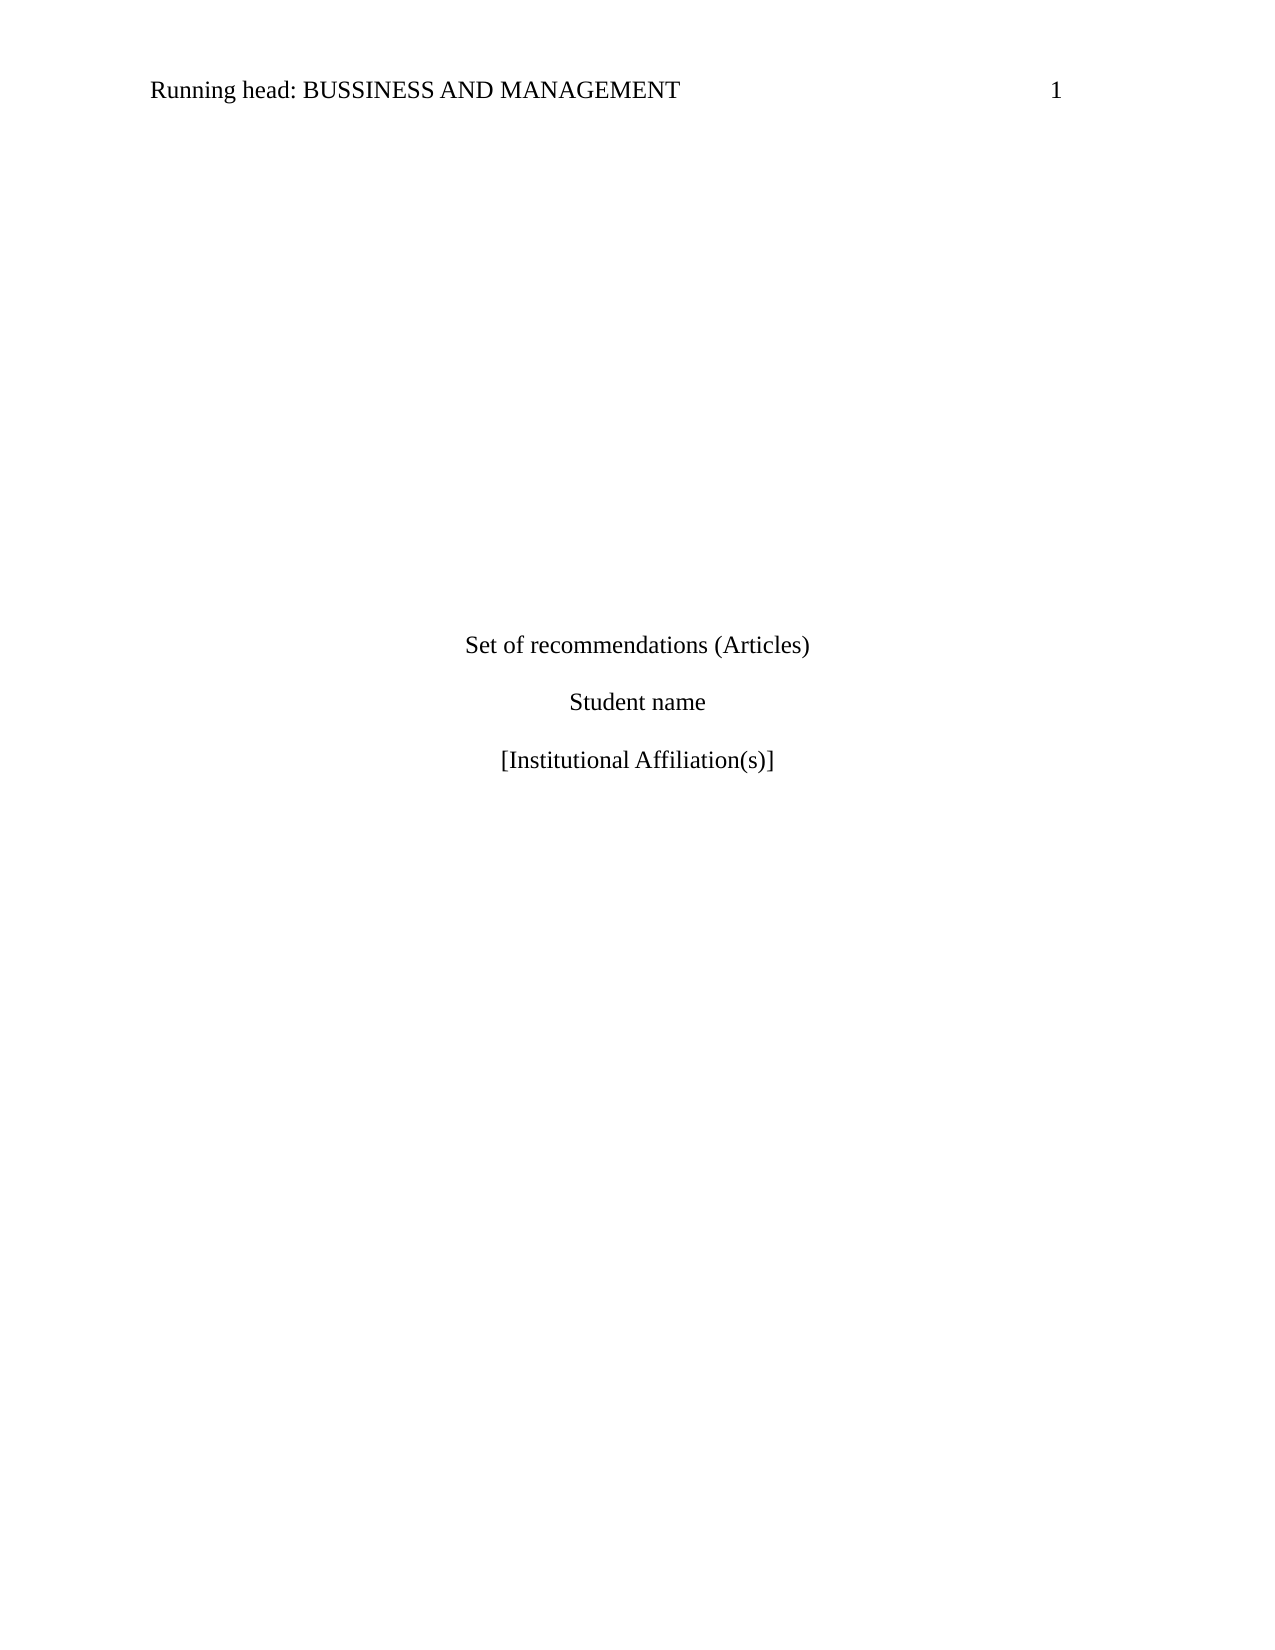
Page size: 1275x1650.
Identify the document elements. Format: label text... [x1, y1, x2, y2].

text Set of recommendations (Articles) [150, 630, 1125, 659]
title Student name [150, 687, 1125, 716]
title [Institutional Affiliation(s)] [150, 745, 1125, 774]
